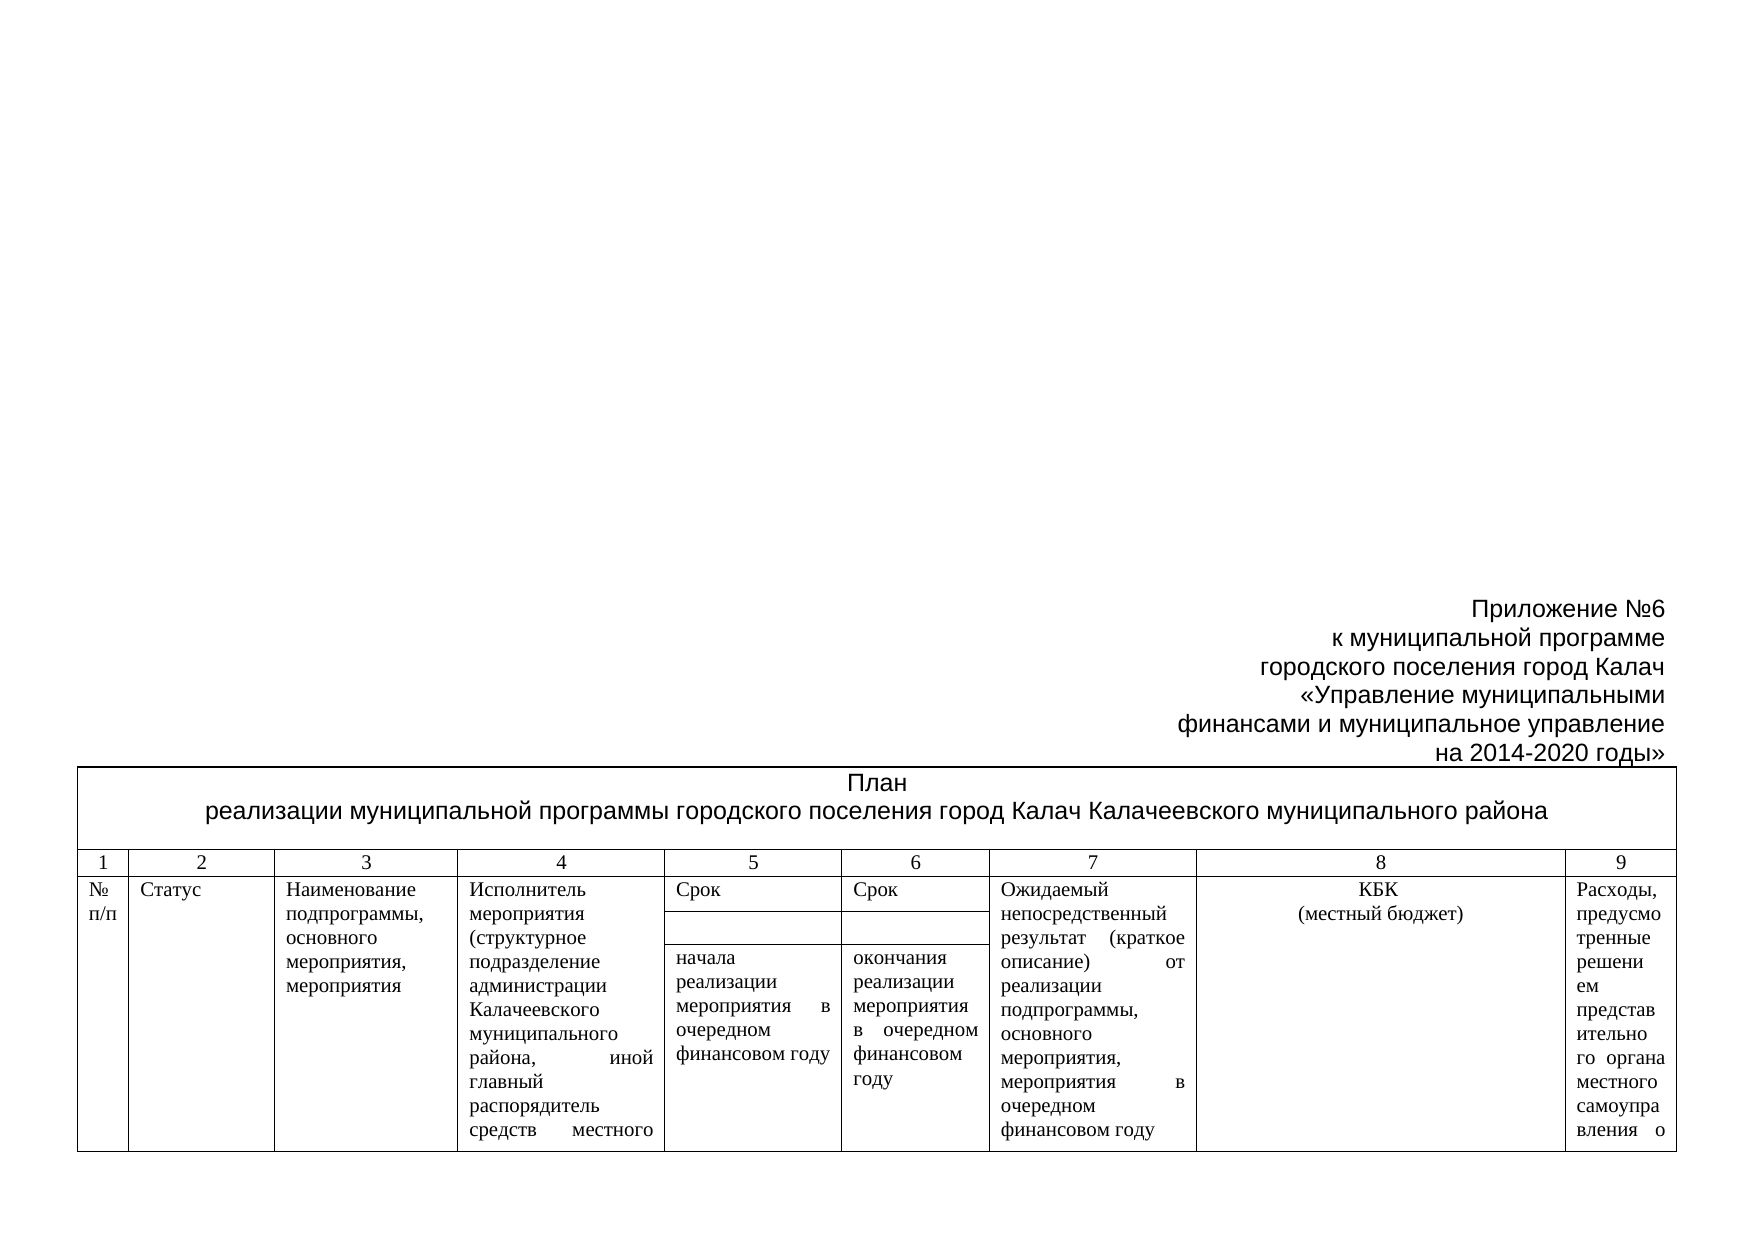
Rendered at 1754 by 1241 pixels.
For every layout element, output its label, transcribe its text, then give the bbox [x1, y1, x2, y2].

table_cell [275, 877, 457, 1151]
text к муниципальной программе [89, 623, 1665, 651]
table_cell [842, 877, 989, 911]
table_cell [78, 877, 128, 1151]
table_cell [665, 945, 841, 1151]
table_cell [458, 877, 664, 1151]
text финансами и муниципальное управление [89, 709, 1665, 738]
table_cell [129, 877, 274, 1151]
text Приложение №6 [89, 594, 1665, 623]
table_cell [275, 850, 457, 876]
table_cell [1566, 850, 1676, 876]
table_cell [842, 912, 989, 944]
text на 2014-2020 годы» [89, 738, 1665, 766]
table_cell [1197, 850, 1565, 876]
text городского поселения город Калач «Управление муниципальными [89, 651, 1665, 709]
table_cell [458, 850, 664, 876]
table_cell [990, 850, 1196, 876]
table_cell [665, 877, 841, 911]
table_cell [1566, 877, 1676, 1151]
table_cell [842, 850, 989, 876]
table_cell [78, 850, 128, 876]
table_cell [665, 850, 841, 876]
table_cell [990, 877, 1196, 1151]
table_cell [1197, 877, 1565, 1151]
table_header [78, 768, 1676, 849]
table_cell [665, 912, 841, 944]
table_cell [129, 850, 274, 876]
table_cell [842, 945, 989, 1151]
